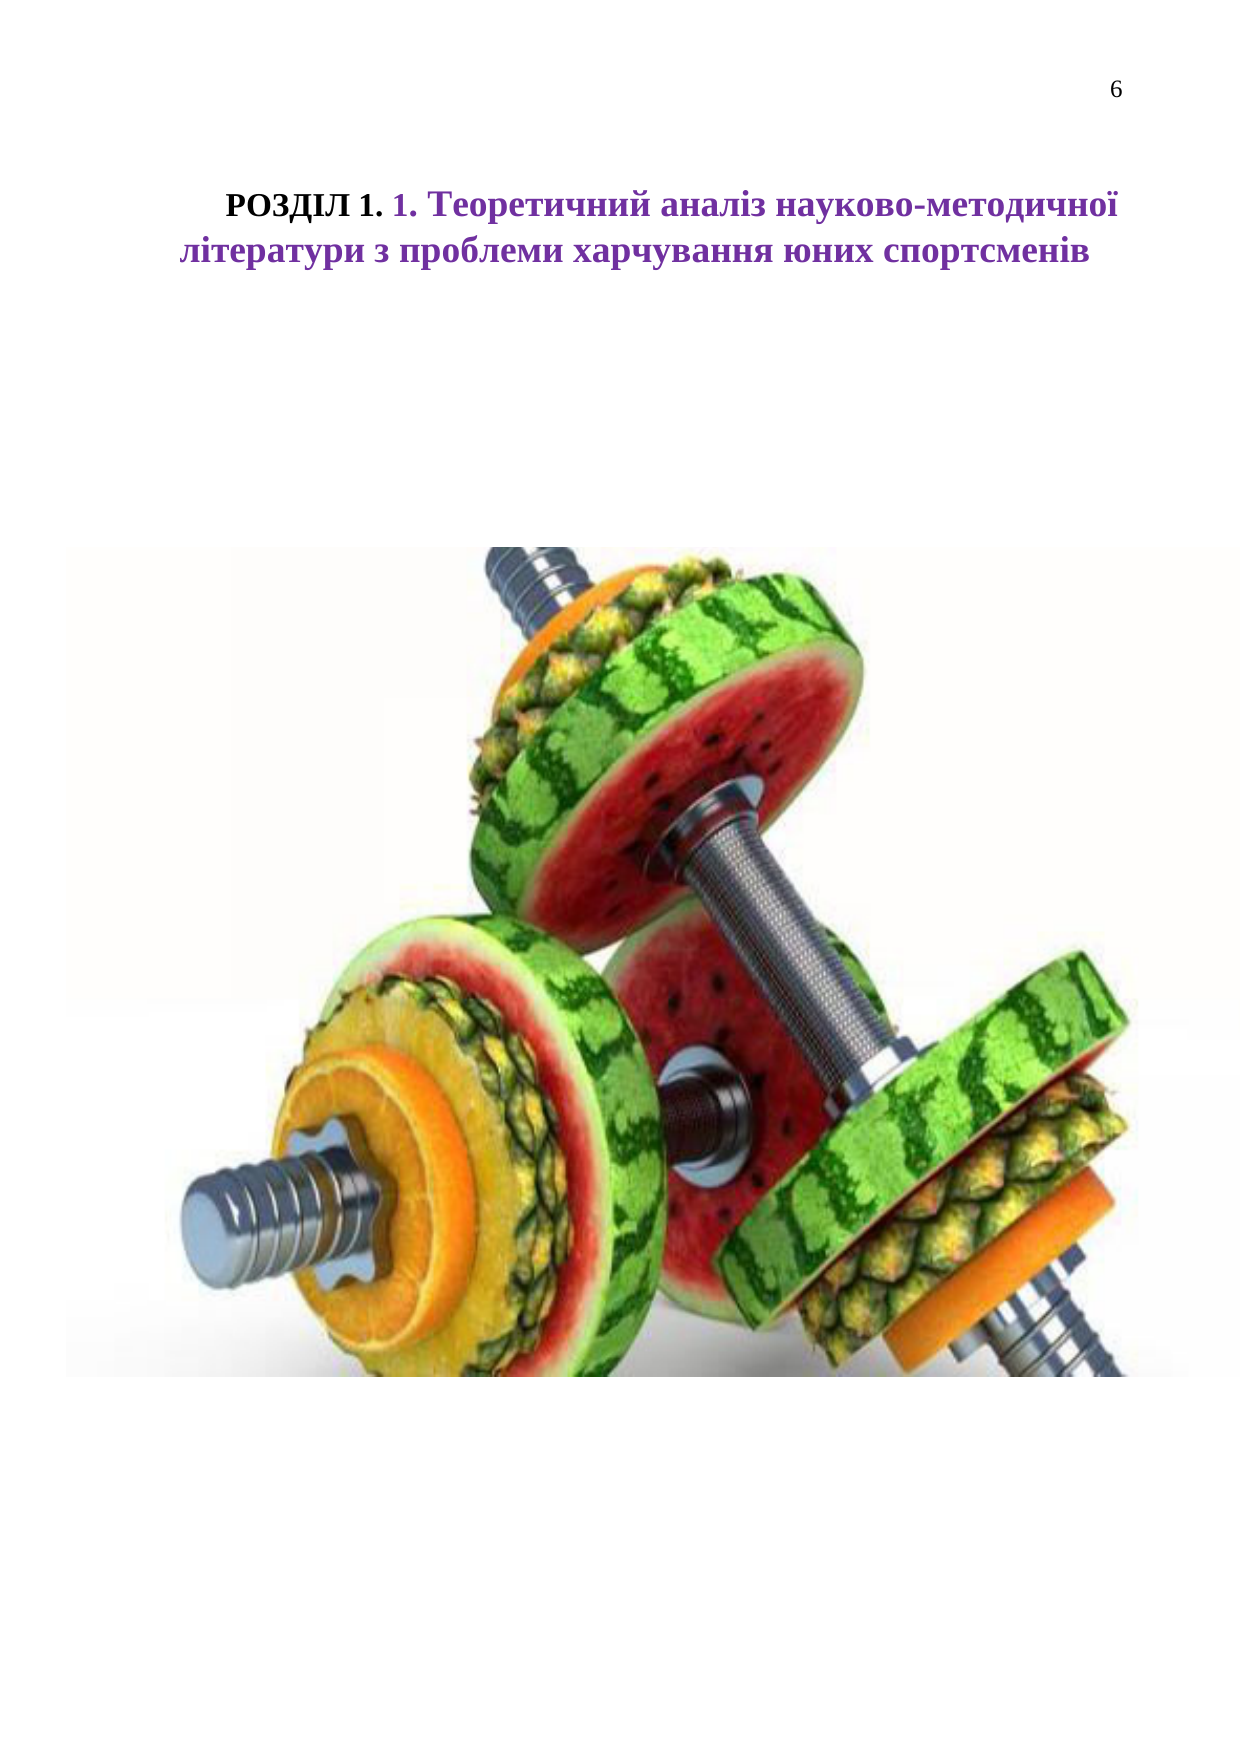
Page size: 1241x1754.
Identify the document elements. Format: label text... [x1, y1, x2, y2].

text РОЗДІЛ 1. 1. Теоретичний аналіз науково-методичної літератури з проблеми харчування юних спортсменів [148, 181, 1122, 271]
picture [65, 547, 1241, 1377]
